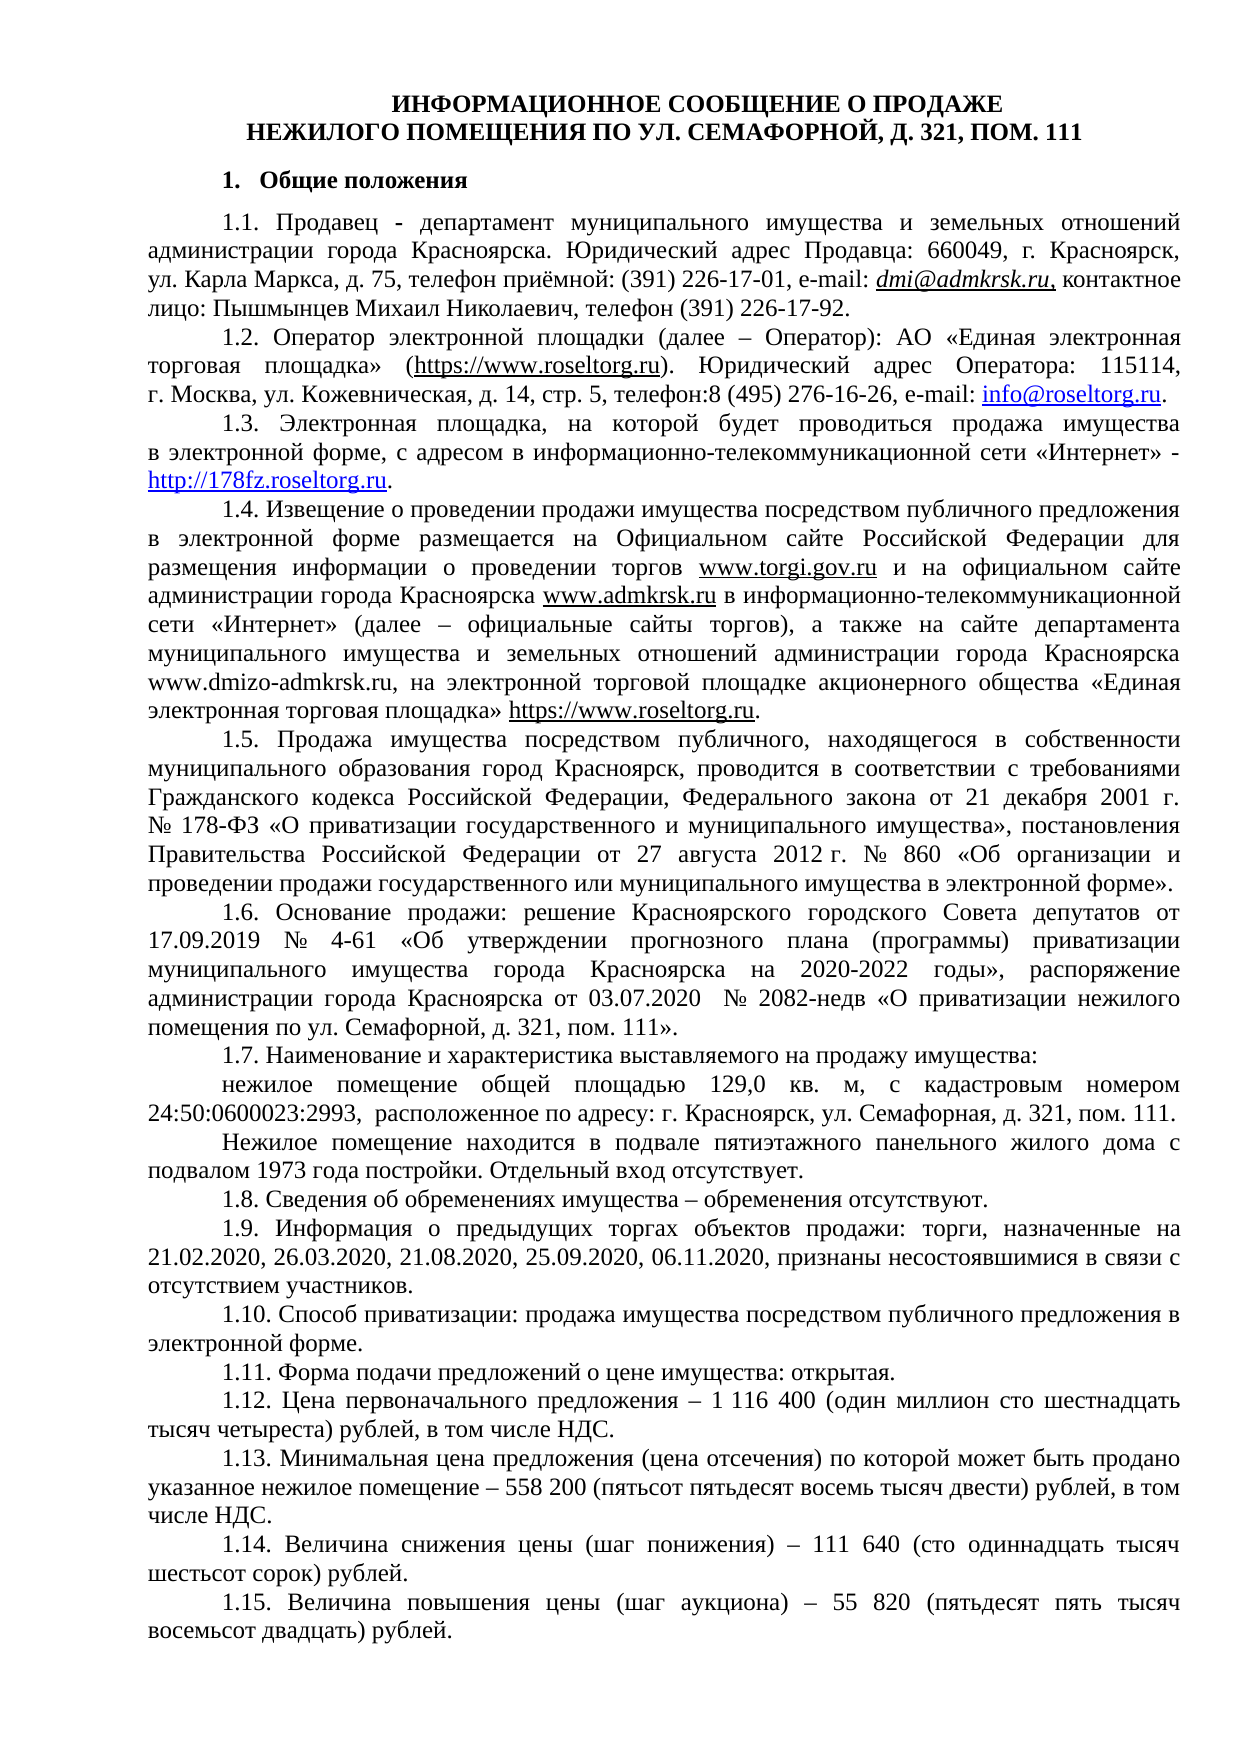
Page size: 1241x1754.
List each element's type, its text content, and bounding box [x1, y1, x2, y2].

text нежилое помещение общей площадью 129,0 кв. м, с кадастровым номером 24:50:0600023:2993, расположенное по адресу: г. Красноярск, ул. Семафорная, д. 321, пом. 111. [148, 1069, 1181, 1127]
text 1.15. Величина повышения цены (шаг аукциона) – 55 820 (пятьдесят пять тысяч восемьсот двадцать) рублей. [148, 1587, 1181, 1644]
text 1.4. Извещение о проведении продажи имущества посредством публичного предложения в электронной форме размещается на Официальном сайте Российской Федерации для размещения информации о проведении торгов www.torgi.gov.ru и на официальном сайте администрации города Красноярска www.admkrsk.ru в информационно-телекоммуникационной сети «Интернет» (далее – официальные сайты торгов), а также на сайте департамента муниципального имущества и земельных отношений администрации города Красноярска www.dmizo-admkrsk.ru, на электронной торговой площадке акционерного общества «Единая электронная торговая площадка» https://www.roseltorg.ru. [148, 494, 1181, 724]
text 1.9. Информация о предыдущих торгах объектов продажи: торги, назначенные на 21.02.2020, 26.03.2020, 21.08.2020, 25.09.2020, 06.11.2020, признаны несостоявшимися в связи с отсутствием участников. [148, 1213, 1181, 1299]
text 1.7. Наименование и характеристика выставляемого на продажу имущества: [148, 1040, 1181, 1069]
list Общие положения [222, 165, 1181, 194]
text Нежилое помещение находится в подвале пятиэтажного панельного жилого дома с подвалом 1973 года постройки. Отдельный вход отсутствует. [148, 1127, 1181, 1184]
text 1.3. Электронная площадка, на которой будет проводиться продажа имущества в электронной форме, с адресом в информационно-телекоммуникационной сети «Интернет» - http://178fz.roseltorg.ru. [148, 408, 1181, 494]
text НЕЖИЛОГО ПОМЕЩЕНИЯ ПО УЛ. СЕМАФОРНОЙ, Д. 321, ПОМ. 111 [148, 117, 1181, 146]
text 1.10. Способ приватизации: продажа имущества посредством публичного предложения в электронной форме. [148, 1299, 1181, 1357]
text 1.2. Оператор электронной площадки (далее – Оператор): АО «Единая электронная торговая площадка» (https://www.roseltorg.ru). Юридический адрес Оператора: 115114, г. Москва, ул. Кожевническая, д. 14, стр. 5, телефон:8 (495) 276-16-26, e-mail: info@roseltorg.ru. [148, 322, 1181, 408]
text 1.1. Продавец - департамент муниципального имущества и земельных отношений администрации города Красноярска. Юридический адрес Продавца: 660049, г. Красноярск, ул. Карла Маркса, д. 75, телефон приёмной: (391) 226-17-01, e-mail: dmi@admkrsk.ru, контактное лицо: Пышмынцев Михаил Николаевич, телефон (391) 226-17-92. [148, 207, 1181, 322]
title ИНФОРМАЦИОННОЕ СООБЩЕНИЕ О ПРОДАЖЕ [148, 89, 1181, 117]
text 1.14. Величина снижения цены (шаг понижения) – 111 640 (сто одиннадцать тысяч шестьсот сорок) рублей. [148, 1529, 1181, 1587]
text 1.11. Форма подачи предложений о цене имущества: открытая. [148, 1357, 1181, 1385]
text 1.13. Минимальная цена предложения (цена отсечения) по которой может быть продано указанное нежилое помещение – 558 200 (пятьсот пятьдесят восемь тысяч двести) рублей, в том числе НДС. [148, 1443, 1181, 1529]
text 1.5. Продажа имущества посредством публичного, находящегося в собственности муниципального образования город Красноярск, проводится в соответствии с требованиями Гражданского кодекса Российской Федерации, Федерального закона от 21 декабря 2001 г. № 178-ФЗ «О приватизации государственного и муниципального имущества», постановления Правительства Российской Федерации от 27 августа 2012 г. № 860 «Об организации и проведении продажи государственного или муниципального имущества в электронной форме». [148, 724, 1181, 897]
text 1.12. Цена первоначального предложения – 1 116 400 (один миллион сто шестнадцать тысяч четыреста) рублей, в том числе НДС. [148, 1385, 1181, 1443]
text 1.8. Сведения об обременениях имущества – обременения отсутствуют. [148, 1184, 1181, 1213]
text 1.6. Основание продажи: решение Красноярского городского Совета депутатов от 17.09.2019 № 4-61 «Об утверждении прогнозного плана (программы) приватизации муниципального имущества города Красноярска на 2020-2022 годы», распоряжение администрации города Красноярска от 03.07.2020 № 2082-недв «О приватизации нежилого помещения по ул. Семафорной, д. 321, пом. 111». [148, 897, 1181, 1040]
